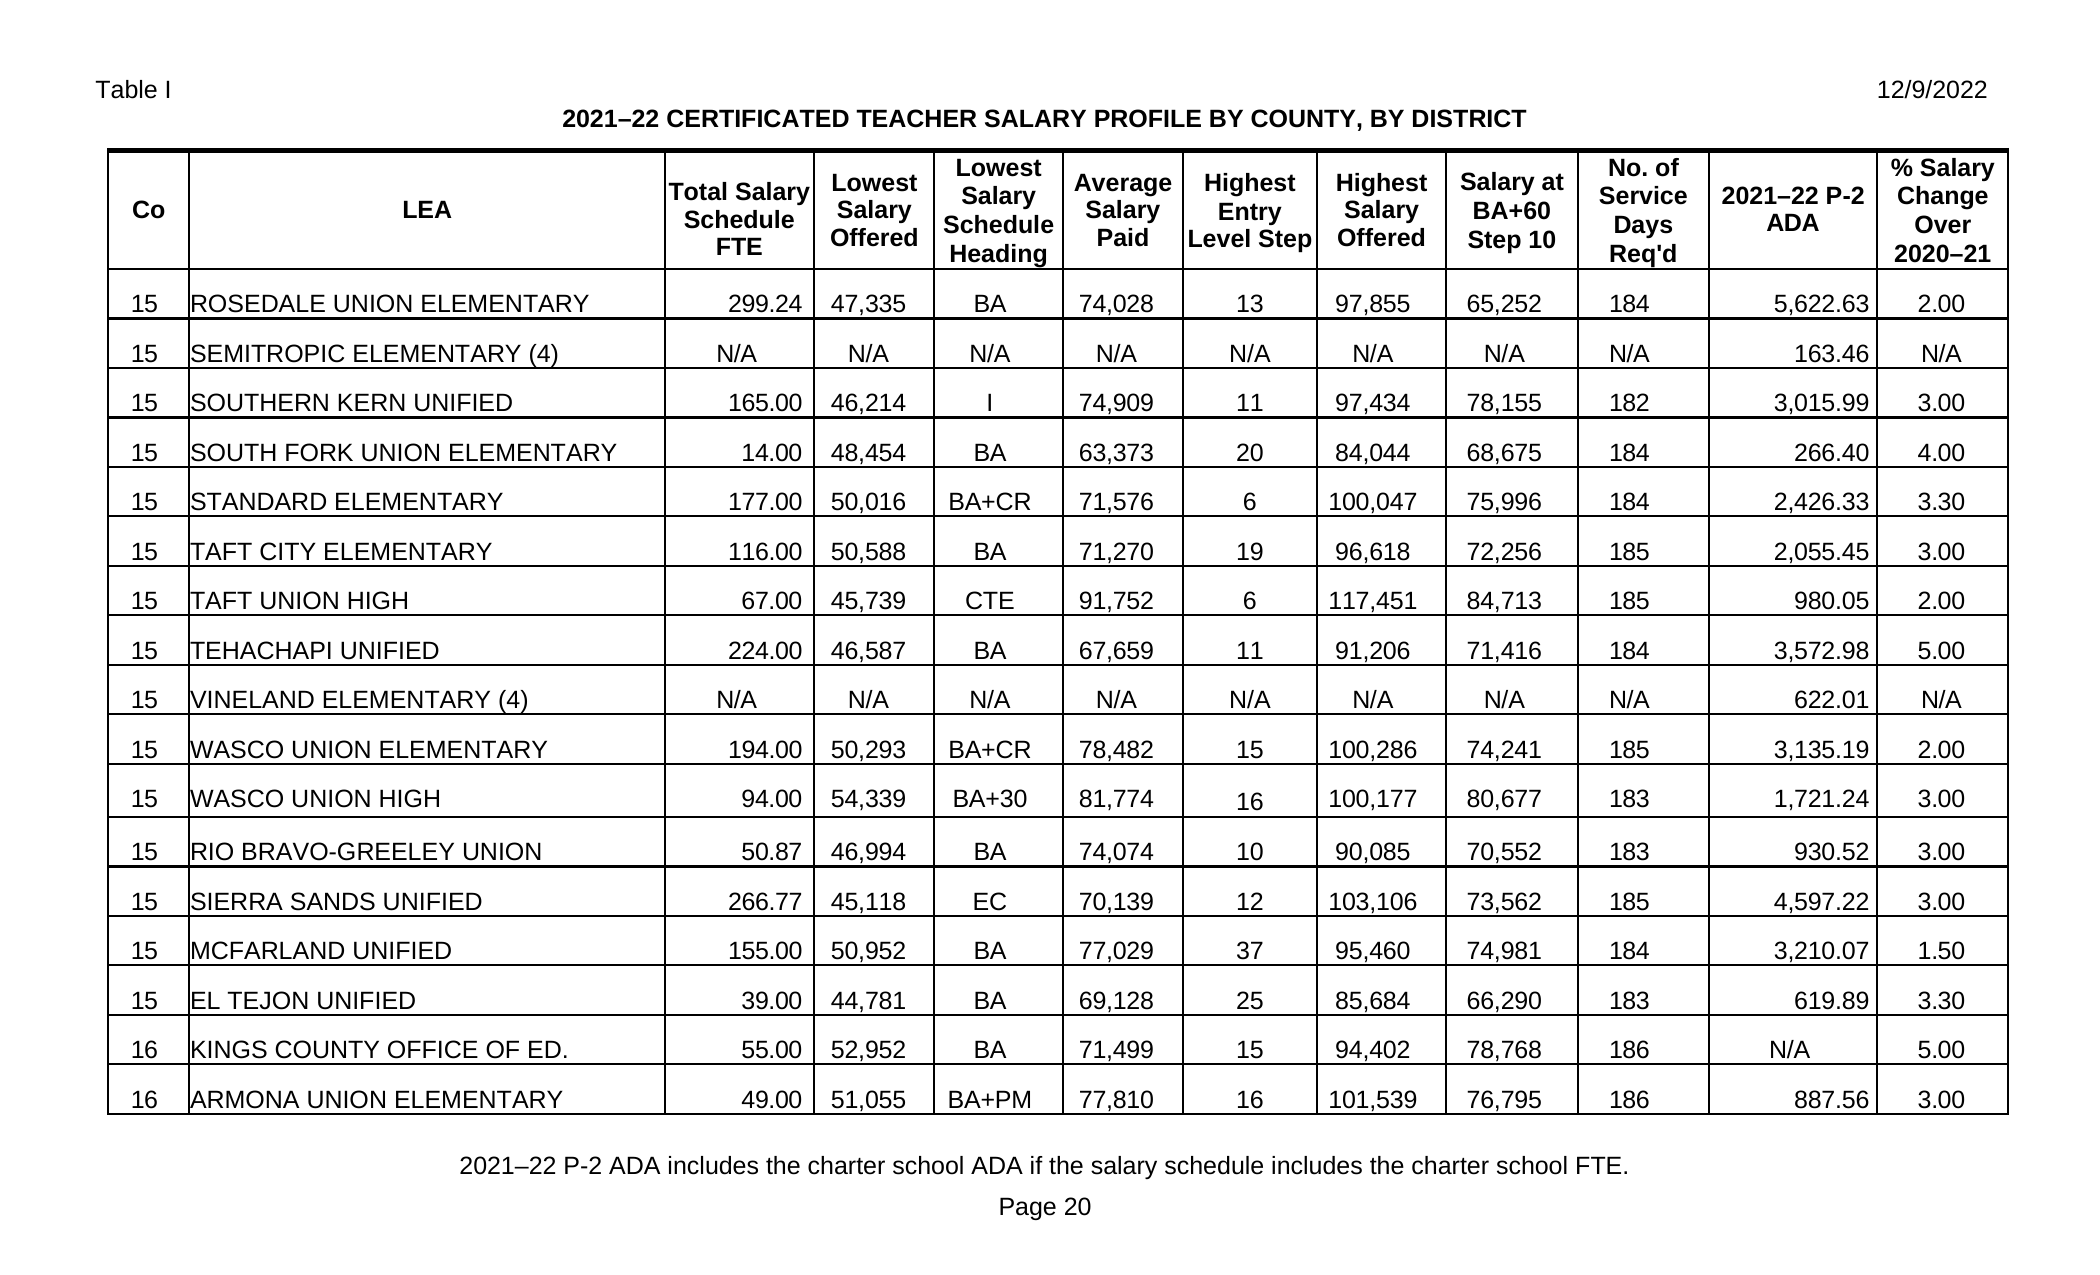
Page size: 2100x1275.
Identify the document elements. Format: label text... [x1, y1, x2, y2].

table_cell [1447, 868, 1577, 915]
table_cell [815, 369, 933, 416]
table_header Co [109, 153, 188, 268]
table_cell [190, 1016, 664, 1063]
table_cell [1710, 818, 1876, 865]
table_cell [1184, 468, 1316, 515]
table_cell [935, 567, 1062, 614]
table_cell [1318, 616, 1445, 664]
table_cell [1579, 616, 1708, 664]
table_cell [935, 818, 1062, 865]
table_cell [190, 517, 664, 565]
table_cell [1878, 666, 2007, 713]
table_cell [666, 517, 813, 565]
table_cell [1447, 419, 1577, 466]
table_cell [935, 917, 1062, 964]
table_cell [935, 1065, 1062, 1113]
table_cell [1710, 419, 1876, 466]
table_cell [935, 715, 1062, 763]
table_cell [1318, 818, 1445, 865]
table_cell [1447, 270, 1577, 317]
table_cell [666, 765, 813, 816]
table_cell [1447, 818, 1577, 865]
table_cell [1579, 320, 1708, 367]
table_header Average Salary Paid [1064, 153, 1182, 268]
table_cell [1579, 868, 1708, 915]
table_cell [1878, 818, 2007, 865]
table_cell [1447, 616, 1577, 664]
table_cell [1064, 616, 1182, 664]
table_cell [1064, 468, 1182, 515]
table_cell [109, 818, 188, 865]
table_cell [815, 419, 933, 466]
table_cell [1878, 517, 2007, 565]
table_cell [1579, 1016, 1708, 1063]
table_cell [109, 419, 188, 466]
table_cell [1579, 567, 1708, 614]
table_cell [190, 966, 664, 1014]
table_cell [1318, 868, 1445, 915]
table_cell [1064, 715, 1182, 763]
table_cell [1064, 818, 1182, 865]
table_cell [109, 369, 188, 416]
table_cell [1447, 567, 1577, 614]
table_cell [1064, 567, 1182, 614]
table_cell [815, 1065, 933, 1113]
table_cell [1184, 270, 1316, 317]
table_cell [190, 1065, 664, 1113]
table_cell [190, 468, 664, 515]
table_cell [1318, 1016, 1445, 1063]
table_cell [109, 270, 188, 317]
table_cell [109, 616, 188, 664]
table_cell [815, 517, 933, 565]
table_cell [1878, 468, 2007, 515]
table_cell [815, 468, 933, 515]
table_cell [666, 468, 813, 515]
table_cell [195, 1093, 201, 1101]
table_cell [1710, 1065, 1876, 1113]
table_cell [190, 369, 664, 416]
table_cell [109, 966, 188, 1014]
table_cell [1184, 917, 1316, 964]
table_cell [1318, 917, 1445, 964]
table_header Highest Entry Level Step [1184, 153, 1316, 268]
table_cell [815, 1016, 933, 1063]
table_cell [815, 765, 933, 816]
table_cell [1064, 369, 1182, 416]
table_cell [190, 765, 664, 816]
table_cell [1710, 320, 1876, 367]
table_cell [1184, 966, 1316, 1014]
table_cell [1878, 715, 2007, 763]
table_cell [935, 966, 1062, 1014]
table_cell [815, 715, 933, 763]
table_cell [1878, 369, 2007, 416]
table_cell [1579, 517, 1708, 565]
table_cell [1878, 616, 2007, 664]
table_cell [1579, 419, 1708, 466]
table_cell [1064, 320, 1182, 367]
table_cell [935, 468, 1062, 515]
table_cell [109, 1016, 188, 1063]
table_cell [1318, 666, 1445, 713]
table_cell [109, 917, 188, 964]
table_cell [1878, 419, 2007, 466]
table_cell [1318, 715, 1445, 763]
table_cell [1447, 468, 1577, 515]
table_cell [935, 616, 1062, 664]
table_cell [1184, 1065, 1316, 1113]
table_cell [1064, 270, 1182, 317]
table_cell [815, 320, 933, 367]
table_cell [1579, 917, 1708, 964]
table_header LEA [190, 153, 664, 268]
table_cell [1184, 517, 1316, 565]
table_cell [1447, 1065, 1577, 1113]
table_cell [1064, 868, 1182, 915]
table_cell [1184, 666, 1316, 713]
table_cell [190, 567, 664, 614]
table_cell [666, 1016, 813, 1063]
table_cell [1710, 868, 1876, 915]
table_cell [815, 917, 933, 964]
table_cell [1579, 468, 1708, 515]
table_header % Salary Change Over 2020–21 [1878, 153, 2007, 268]
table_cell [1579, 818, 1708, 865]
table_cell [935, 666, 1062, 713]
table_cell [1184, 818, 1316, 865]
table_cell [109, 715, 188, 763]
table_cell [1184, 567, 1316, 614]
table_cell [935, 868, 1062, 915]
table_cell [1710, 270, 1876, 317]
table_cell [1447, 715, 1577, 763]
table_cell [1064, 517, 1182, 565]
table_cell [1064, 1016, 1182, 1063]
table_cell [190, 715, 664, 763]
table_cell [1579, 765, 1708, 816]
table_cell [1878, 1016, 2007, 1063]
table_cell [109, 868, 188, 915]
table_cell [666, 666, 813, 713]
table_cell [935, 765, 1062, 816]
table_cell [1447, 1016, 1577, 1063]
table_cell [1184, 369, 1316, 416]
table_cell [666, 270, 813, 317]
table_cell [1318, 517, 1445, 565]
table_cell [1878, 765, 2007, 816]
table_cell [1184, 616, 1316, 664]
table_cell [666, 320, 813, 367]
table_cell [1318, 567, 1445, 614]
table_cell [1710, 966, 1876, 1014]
table_header No. of Service Days Req'd [1579, 153, 1708, 268]
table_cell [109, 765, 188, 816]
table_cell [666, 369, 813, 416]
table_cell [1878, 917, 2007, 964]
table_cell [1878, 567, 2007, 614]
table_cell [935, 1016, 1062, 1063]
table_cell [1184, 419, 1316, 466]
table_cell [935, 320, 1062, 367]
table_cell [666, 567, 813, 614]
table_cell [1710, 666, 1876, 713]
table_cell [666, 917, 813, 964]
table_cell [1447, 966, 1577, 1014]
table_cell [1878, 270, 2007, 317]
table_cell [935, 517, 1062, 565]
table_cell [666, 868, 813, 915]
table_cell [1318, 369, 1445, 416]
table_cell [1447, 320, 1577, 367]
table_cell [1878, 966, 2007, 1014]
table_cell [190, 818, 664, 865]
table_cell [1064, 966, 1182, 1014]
table_header 2021–22 P-2 ADA [1710, 153, 1876, 268]
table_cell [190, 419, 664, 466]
table_header Highest Salary Offered [1318, 153, 1445, 268]
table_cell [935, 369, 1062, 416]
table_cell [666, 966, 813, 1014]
table_header Lowest Salary Offered [815, 153, 933, 268]
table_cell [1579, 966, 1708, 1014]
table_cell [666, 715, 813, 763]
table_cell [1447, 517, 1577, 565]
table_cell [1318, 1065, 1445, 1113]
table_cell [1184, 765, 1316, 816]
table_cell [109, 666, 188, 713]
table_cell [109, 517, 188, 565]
table_header Salary at BA+60 Step 10 [1447, 153, 1577, 268]
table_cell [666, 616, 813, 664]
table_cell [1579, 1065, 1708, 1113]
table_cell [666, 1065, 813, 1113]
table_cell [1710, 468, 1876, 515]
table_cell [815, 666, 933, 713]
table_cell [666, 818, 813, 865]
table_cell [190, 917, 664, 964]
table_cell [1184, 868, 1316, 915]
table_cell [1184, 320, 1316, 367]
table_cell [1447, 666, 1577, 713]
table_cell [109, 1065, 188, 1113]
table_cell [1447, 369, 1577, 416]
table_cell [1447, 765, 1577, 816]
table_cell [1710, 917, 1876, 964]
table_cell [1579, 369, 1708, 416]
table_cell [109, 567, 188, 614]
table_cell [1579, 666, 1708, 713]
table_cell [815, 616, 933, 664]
table_header Total Salary Schedule FTE [666, 153, 813, 268]
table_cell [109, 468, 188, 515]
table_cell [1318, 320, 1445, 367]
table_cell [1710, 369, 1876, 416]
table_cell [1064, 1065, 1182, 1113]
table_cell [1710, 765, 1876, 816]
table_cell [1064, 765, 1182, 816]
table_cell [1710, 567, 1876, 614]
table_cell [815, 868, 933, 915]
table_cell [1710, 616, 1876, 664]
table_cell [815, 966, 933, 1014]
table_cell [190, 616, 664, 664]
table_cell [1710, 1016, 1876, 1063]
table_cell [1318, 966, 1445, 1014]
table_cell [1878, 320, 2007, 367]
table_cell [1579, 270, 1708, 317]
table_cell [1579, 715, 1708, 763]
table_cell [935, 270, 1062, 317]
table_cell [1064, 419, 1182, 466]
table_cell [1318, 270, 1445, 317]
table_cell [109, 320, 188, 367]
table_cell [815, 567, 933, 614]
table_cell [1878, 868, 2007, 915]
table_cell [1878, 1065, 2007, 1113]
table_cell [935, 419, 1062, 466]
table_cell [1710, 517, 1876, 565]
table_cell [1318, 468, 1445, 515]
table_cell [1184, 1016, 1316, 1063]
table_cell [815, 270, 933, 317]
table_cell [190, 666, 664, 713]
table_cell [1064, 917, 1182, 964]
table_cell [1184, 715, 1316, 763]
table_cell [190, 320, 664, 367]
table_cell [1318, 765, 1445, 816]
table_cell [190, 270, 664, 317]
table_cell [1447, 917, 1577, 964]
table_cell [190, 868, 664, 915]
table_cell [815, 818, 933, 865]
table_header Lowest Salary Schedule Heading [935, 153, 1062, 268]
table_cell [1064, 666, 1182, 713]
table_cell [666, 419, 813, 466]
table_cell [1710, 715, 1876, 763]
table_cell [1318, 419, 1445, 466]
